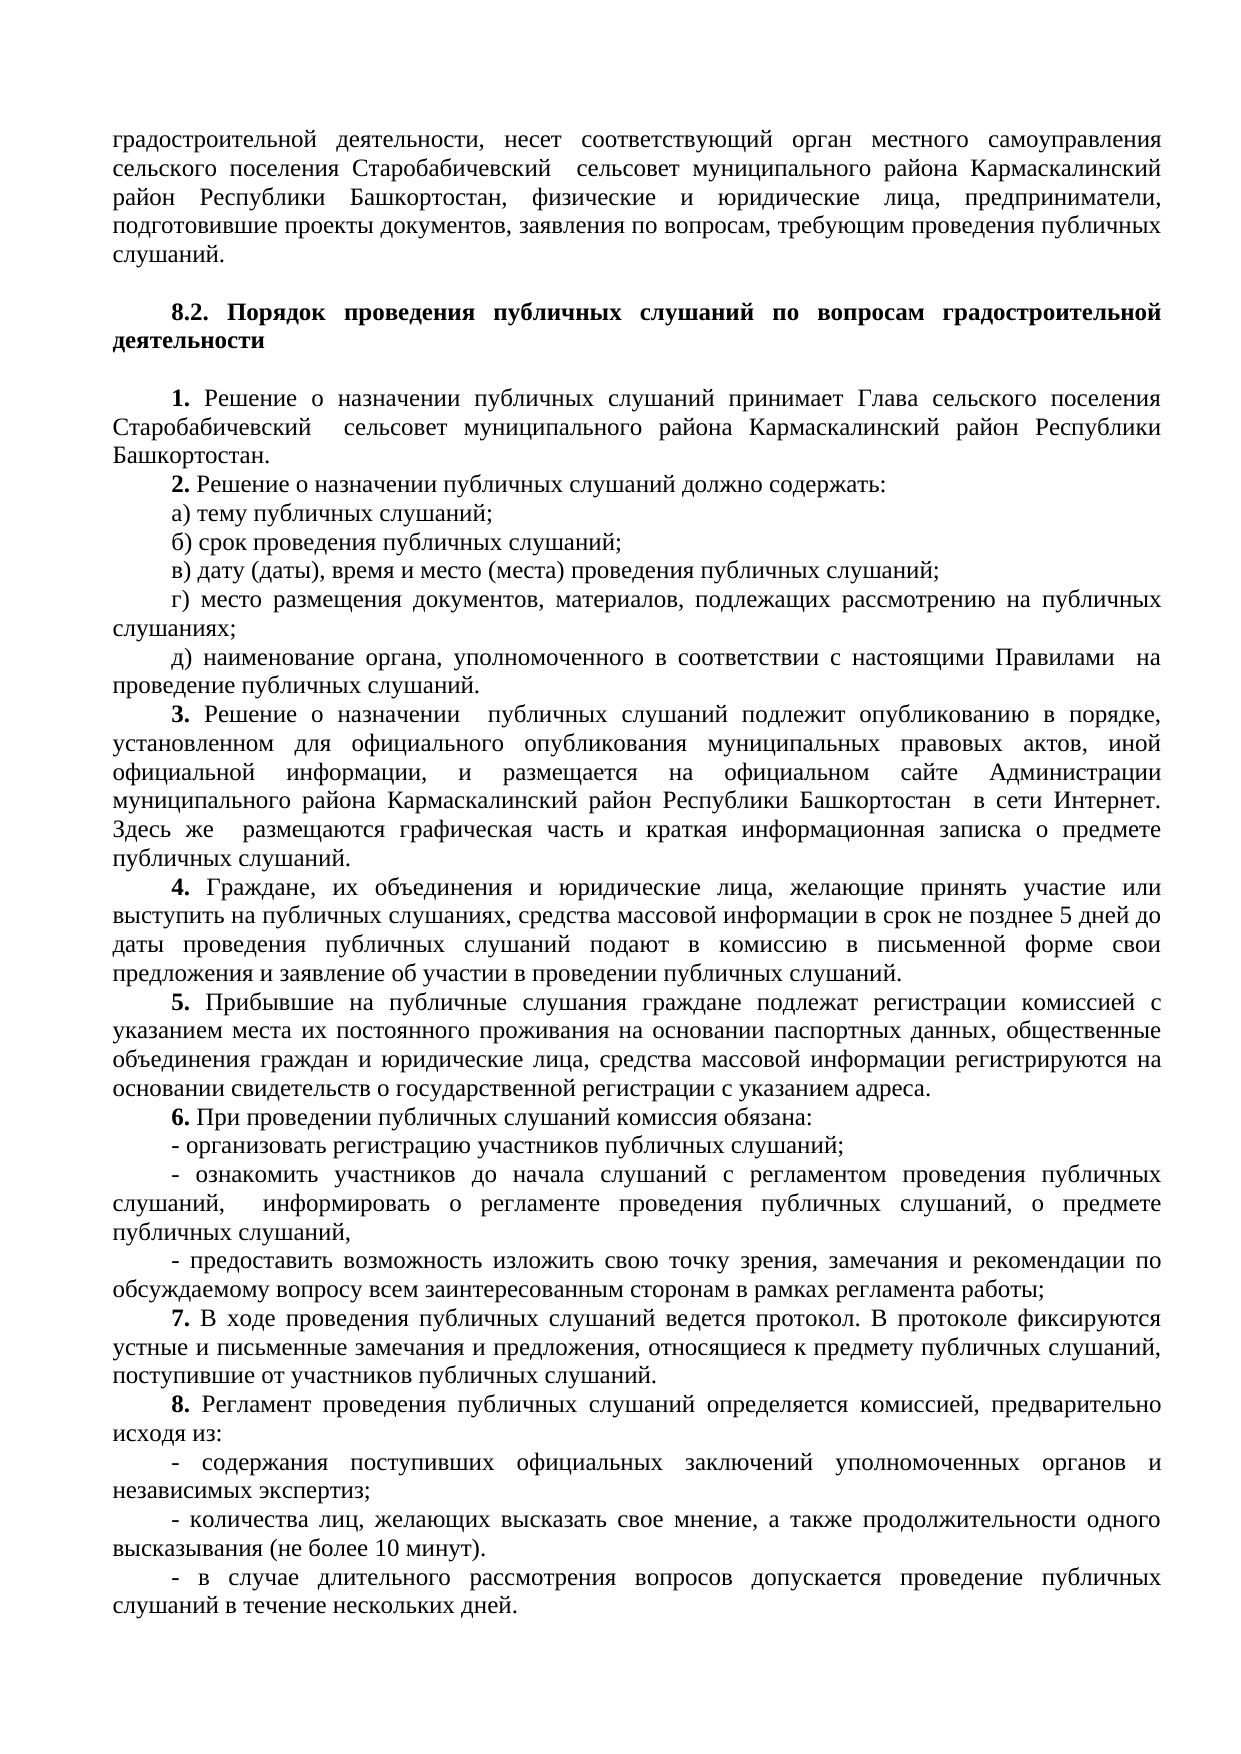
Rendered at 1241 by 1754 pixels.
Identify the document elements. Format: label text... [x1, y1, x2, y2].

text 3. Решение о назначении публичных слушаний подлежит опубликованию в порядке, установленном для официального опубликования муниципальных правовых актов, иной официальной информации, и размещается на официальном сайте Администрации муниципального района Кармаскалинский район Республики Башкортостан в сети Интернет. Здесь же размещаются графическая часть и краткая информационная записка о предмете публичных слушаний. [112, 699, 1162, 872]
text 5. Прибывшие на публичные слушания граждане подлежат регистрации комиссией с указанием места их постоянного проживания на основании паспортных данных, общественные объединения граждан и юридические лица, средства массовой информации регистрируются на основании свидетельств о государственной регистрации с указанием адреса. [112, 987, 1162, 1102]
text 6. При проведении публичных слушаний комиссия обязана: [112, 1102, 1162, 1130]
text - ознакомить участников до начала слушаний с регламентом проведения публичных слушаний, информировать о регламенте проведения публичных слушаний, о предмете публичных слушаний, [112, 1159, 1162, 1245]
text - организовать регистрацию участников публичных слушаний; [112, 1130, 1162, 1159]
text д) наименование органа, уполномоченного в соответствии с настоящими Правилами на проведение публичных слушаний. [112, 642, 1162, 699]
text 1. Решение о назначении публичных слушаний принимает Глава сельского поселения Старобабичевский сельсовет муниципального района Кармаскалинский район Республики Башкортостан. [112, 383, 1162, 469]
text 4. Граждане, их объединения и юридические лица, желающие принять участие или выступить на публичных слушаниях, средства массовой информации в срок не позднее 5 дней до даты проведения публичных слушаний подают в комиссию в письменной форме свои предложения и заявление об участии в проведении публичных слушаний. [112, 872, 1162, 987]
text 7. В ходе проведения публичных слушаний ведется протокол. В протоколе фиксируются устные и письменные замечания и предложения, относящиеся к предмету публичных слушаний, поступившие от участников публичных слушаний. [112, 1303, 1162, 1389]
text в) дату (даты), время и место (места) проведения публичных слушаний; [112, 555, 1162, 584]
text г) место размещения документов, материалов, подлежащих рассмотрению на публичных слушаниях; [112, 584, 1162, 642]
text - предоставить возможность изложить свою точку зрения, замечания и рекомендации по обсуждаемому вопросу всем заинтересованным сторонам в рамках регламента работы; [112, 1245, 1162, 1303]
text а) тему публичных слушаний; [112, 498, 1162, 527]
text - содержания поступивших официальных заключений уполномоченных органов и независимых экспертиз; [112, 1447, 1162, 1504]
text - количества лиц, желающих высказать свое мнение, а также продолжительности одного высказывания (не более 10 минут). [112, 1504, 1162, 1562]
text 8.2. Порядок проведения публичных слушаний по вопросам градостроительной деятельности [112, 297, 1162, 354]
text 2. Решение о назначении публичных слушаний должно содержать: [112, 469, 1162, 498]
text б) срок проведения публичных слушаний; [112, 527, 1162, 555]
text - в случае длительного рассмотрения вопросов допускается проведение публичных слушаний в течение нескольких дней. [112, 1562, 1162, 1619]
text 8. Регламент проведения публичных слушаний определяется комиссией, предварительно исходя из: [112, 1389, 1162, 1447]
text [112, 124, 1162, 268]
